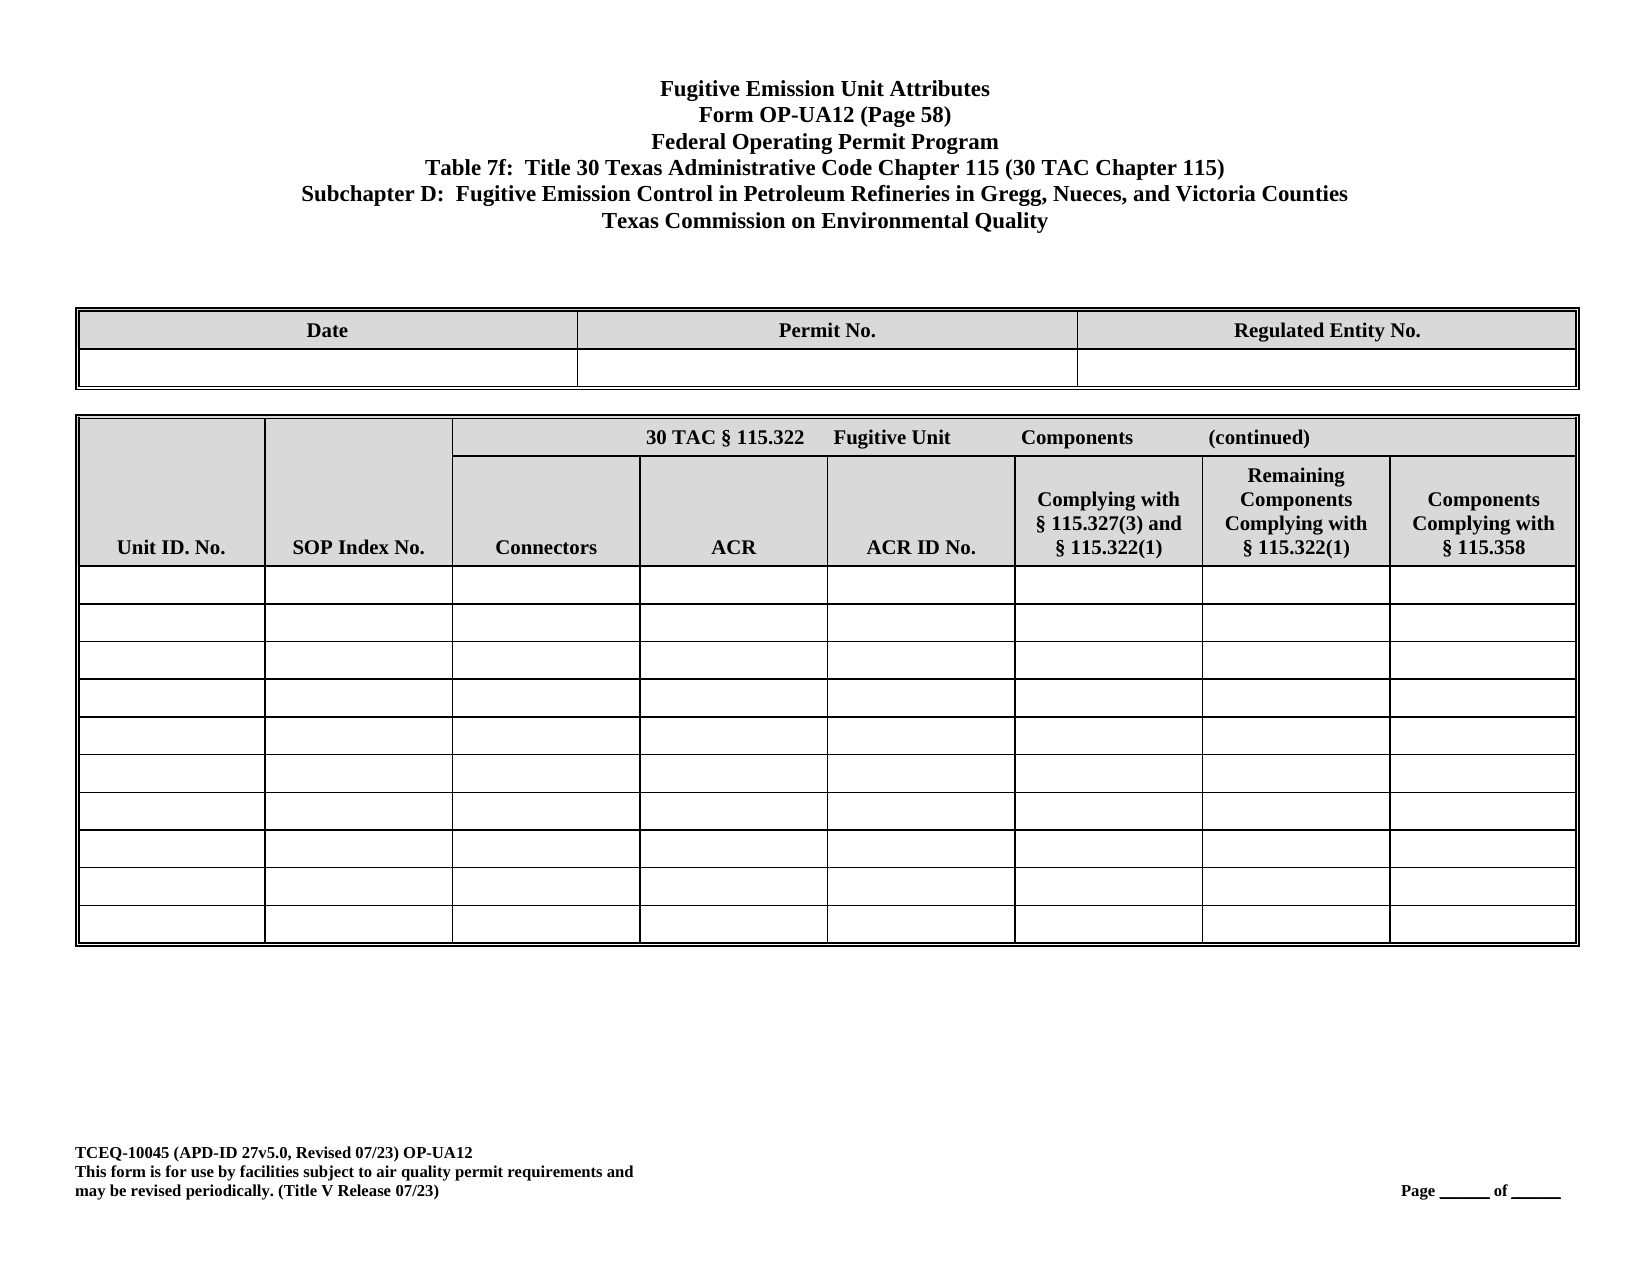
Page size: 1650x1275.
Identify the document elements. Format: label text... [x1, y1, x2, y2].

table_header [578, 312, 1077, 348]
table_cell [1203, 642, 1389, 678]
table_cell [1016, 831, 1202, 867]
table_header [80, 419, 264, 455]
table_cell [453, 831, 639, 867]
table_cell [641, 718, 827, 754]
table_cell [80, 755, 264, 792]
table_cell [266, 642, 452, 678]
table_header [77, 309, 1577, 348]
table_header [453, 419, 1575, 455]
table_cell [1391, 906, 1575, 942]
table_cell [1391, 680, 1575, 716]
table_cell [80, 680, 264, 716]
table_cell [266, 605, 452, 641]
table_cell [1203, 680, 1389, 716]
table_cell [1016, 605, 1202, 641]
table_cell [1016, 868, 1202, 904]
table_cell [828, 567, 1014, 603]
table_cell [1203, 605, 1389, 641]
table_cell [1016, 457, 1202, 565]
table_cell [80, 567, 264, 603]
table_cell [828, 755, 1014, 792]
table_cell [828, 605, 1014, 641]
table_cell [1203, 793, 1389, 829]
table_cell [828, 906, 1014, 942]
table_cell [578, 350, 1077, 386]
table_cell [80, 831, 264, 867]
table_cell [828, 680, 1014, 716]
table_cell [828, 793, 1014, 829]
subtitle Table 7f: Title 30 Texas Administrative Code Chapter 115 (30 TAC Chapter 115) [75, 154, 1575, 180]
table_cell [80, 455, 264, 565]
subtitle Federal Operating Permit Program [75, 128, 1575, 154]
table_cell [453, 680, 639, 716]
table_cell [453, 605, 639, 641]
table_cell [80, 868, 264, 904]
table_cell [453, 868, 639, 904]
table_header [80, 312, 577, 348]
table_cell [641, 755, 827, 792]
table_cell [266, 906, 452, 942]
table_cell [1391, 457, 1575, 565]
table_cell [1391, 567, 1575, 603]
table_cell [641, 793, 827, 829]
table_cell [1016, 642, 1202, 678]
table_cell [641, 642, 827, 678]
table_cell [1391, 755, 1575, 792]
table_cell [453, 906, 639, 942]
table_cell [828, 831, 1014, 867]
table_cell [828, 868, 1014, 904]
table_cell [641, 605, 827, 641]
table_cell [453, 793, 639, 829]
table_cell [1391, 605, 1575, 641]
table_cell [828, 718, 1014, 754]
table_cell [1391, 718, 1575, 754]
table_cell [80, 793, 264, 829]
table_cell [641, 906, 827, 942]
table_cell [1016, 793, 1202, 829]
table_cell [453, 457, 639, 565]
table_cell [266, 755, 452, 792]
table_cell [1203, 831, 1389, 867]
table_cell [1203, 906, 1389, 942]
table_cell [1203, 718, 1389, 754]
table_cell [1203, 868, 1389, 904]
subtitle Form OP-UA12 (Page 58) [75, 101, 1575, 128]
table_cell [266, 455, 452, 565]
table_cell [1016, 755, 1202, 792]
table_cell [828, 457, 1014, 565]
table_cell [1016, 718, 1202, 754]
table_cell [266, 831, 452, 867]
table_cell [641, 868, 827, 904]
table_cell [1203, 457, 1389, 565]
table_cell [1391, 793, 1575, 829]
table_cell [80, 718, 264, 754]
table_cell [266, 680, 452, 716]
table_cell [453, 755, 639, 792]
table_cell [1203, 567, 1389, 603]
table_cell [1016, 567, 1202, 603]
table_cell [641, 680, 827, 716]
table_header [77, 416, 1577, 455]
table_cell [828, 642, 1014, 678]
subtitle Texas Commission on Environmental Quality [75, 207, 1575, 233]
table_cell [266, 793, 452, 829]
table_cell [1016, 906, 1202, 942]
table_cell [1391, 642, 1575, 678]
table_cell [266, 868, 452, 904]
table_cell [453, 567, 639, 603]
subtitle Fugitive Emission Unit Attributes [75, 75, 1575, 101]
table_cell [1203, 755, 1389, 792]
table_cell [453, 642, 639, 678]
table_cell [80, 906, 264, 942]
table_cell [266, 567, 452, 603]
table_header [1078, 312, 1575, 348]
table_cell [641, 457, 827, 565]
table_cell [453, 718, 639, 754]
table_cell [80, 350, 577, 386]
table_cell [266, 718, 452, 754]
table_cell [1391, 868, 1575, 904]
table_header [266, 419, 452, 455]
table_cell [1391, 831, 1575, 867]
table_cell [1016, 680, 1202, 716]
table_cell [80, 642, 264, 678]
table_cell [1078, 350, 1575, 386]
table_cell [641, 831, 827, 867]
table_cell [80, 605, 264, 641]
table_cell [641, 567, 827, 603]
subtitle Subchapter D: Fugitive Emission Control in Petroleum Refineries in Gregg, Nueces, and Victoria Counties [75, 180, 1575, 207]
